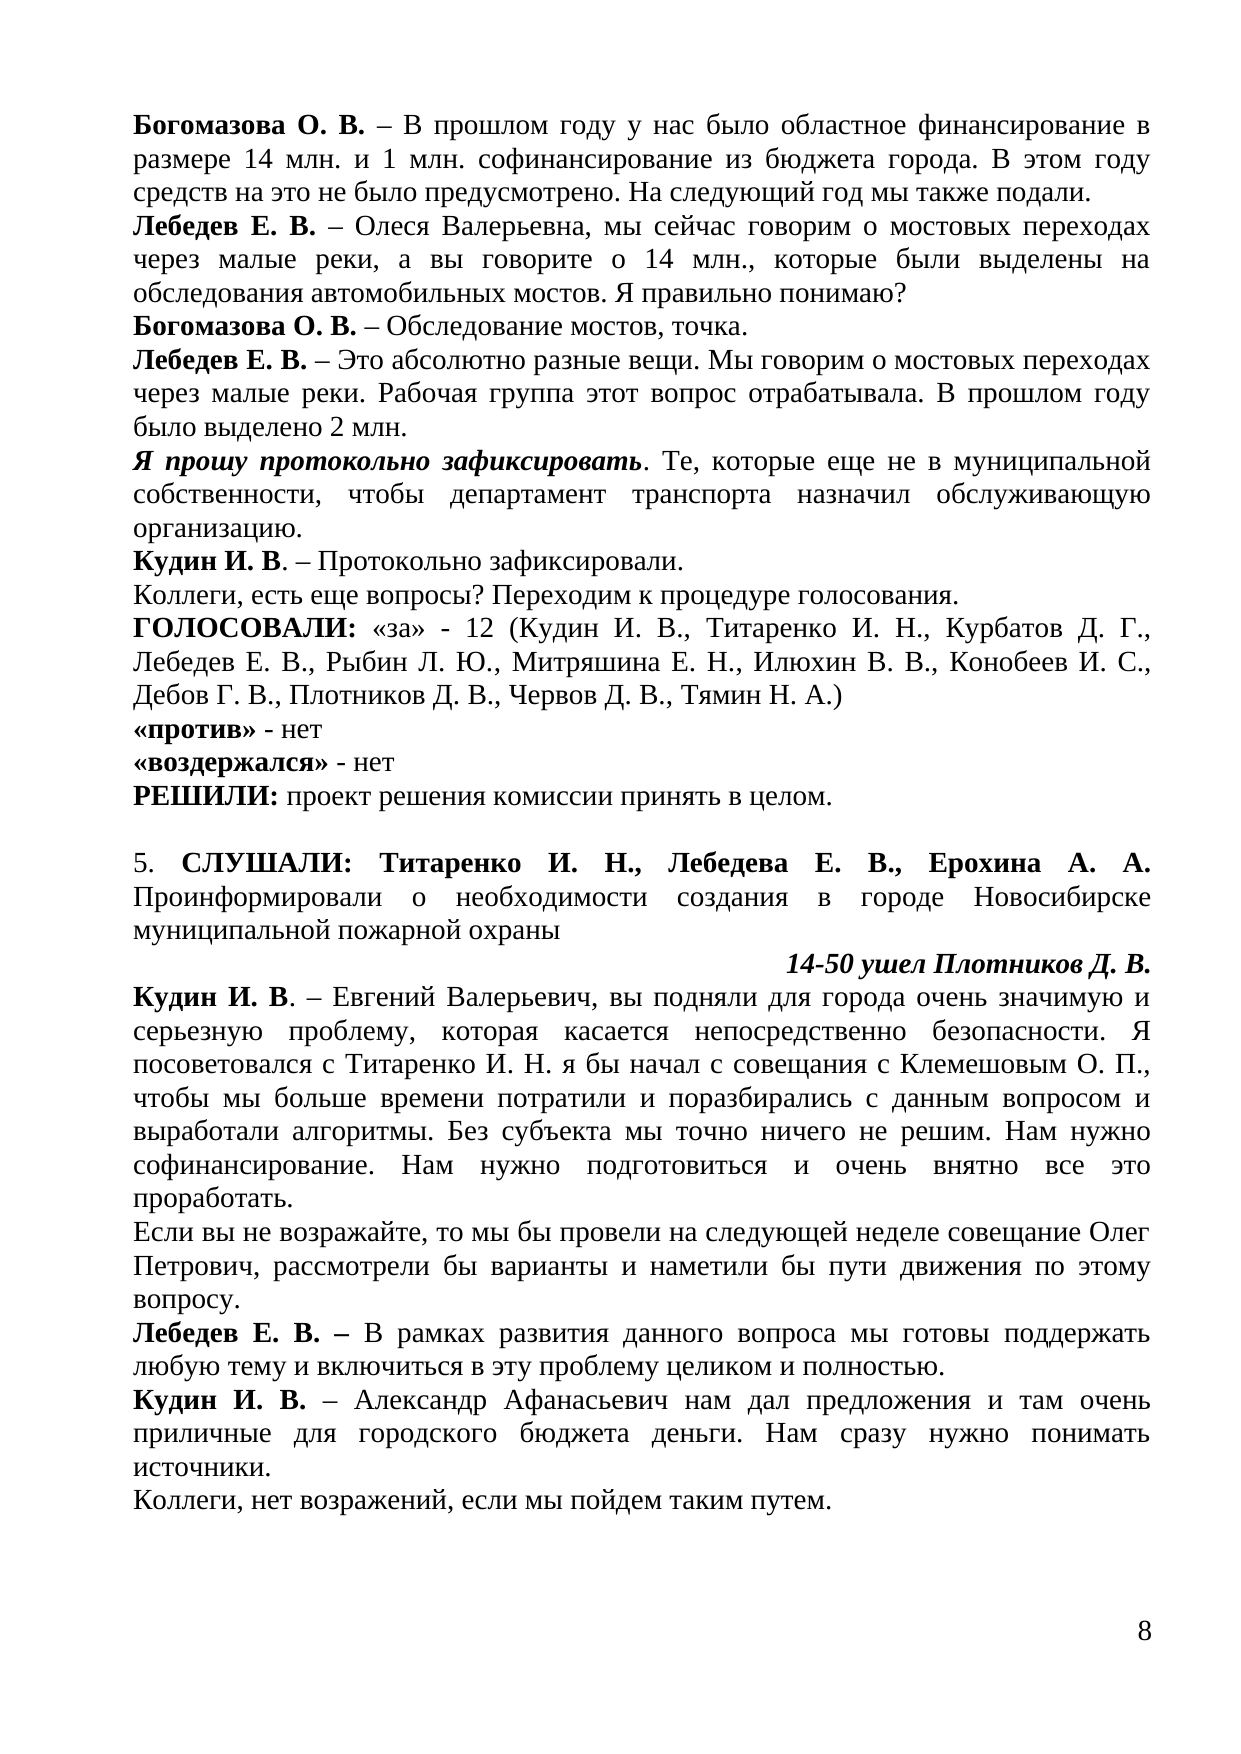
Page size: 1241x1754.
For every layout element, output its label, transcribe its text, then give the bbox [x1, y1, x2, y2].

text Я прошу протокольно зафиксировать. Те, которые еще не в муниципальной собственности, чтобы департамент транспорта назначил обслуживающую организацию. [133, 443, 1152, 543]
text Коллеги, нет возражений, если мы пойдем таким путем. [133, 1482, 1152, 1516]
text 14-50 ушел Плотников Д. В. [133, 946, 1152, 979]
text Богомазова О. В. – В прошлом году у нас было областное финансирование в размере 14 млн. и 1 млн. софинансирование из бюджета города. В этом году средств на это не было предусмотрено. На следующий год мы также подали. [133, 107, 1152, 208]
text «воздержался» - нет [133, 744, 1152, 778]
text Кудин И. В. – Евгений Валерьевич, вы подняли для города очень значимую и серьезную проблему, которая касается непосредственно безопасности. Я посоветовался с Титаренко И. Н. я бы начал с совещания с Клемешовым О. П., чтобы мы больше времени потратили и поразбирались с данным вопросом и выработали алгоритмы. Без субъекта мы точно ничего не решим. Нам нужно софинансирование. Нам нужно подготовиться и очень внятно все это проработать. [133, 979, 1152, 1214]
text «против» - нет [133, 711, 1152, 744]
text 5. СЛУШАЛИ: Титаренко И. Н., Лебедева Е. В., Ерохина А. А. Проинформировали о необходимости создания в городе Новосибирске муниципальной пожарной охраны [133, 845, 1152, 946]
text Лебедев Е. В. – Это абсолютно разные вещи. Мы говорим о мостовых переходах через малые реки. Рабочая группа этот вопрос отрабатывала. В прошлом году было выделено 2 млн. [133, 342, 1152, 443]
text Кудин И. В. – Александр Афанасьевич нам дал предложения и там очень приличные для городского бюджета деньги. Нам сразу нужно понимать источники. [133, 1382, 1152, 1482]
text Лебедев Е. В. – Олеся Валерьевна, мы сейчас говорим о мостовых переходах через малые реки, а вы говорите о 14 млн., которые были выделены на обследования автомобильных мостов. Я правильно понимаю? [133, 208, 1152, 308]
text ГОЛОСОВАЛИ: «за» - 12 (Кудин И. В., Титаренко И. Н., Курбатов Д. Г., Лебедев Е. В., Рыбин Л. Ю., Митряшина Е. Н., Илюхин В. В., Конобеев И. С., Дебов Г. В., Плотников Д. В., Червов Д. В., Тямин Н. А.) [133, 610, 1152, 711]
text РЕШИЛИ: проект решения комиссии принять в целом. [133, 778, 1152, 812]
text Лебедев Е. В. – В рамках развития данного вопроса мы готовы поддержать любую тему и включиться в эту проблему целиком и полностью. [133, 1315, 1152, 1382]
text Кудин И. В. – Протокольно зафиксировали. [133, 543, 1152, 577]
text Если вы не возражайте, то мы бы провели на следующей неделе совещание Олег Петрович, рассмотрели бы варианты и наметили бы пути движения по этому вопросу. [133, 1214, 1152, 1315]
text Коллеги, есть еще вопросы? Переходим к процедуре голосования. [133, 577, 1152, 610]
text Богомазова О. В. – Обследование мостов, точка. [133, 308, 1152, 342]
